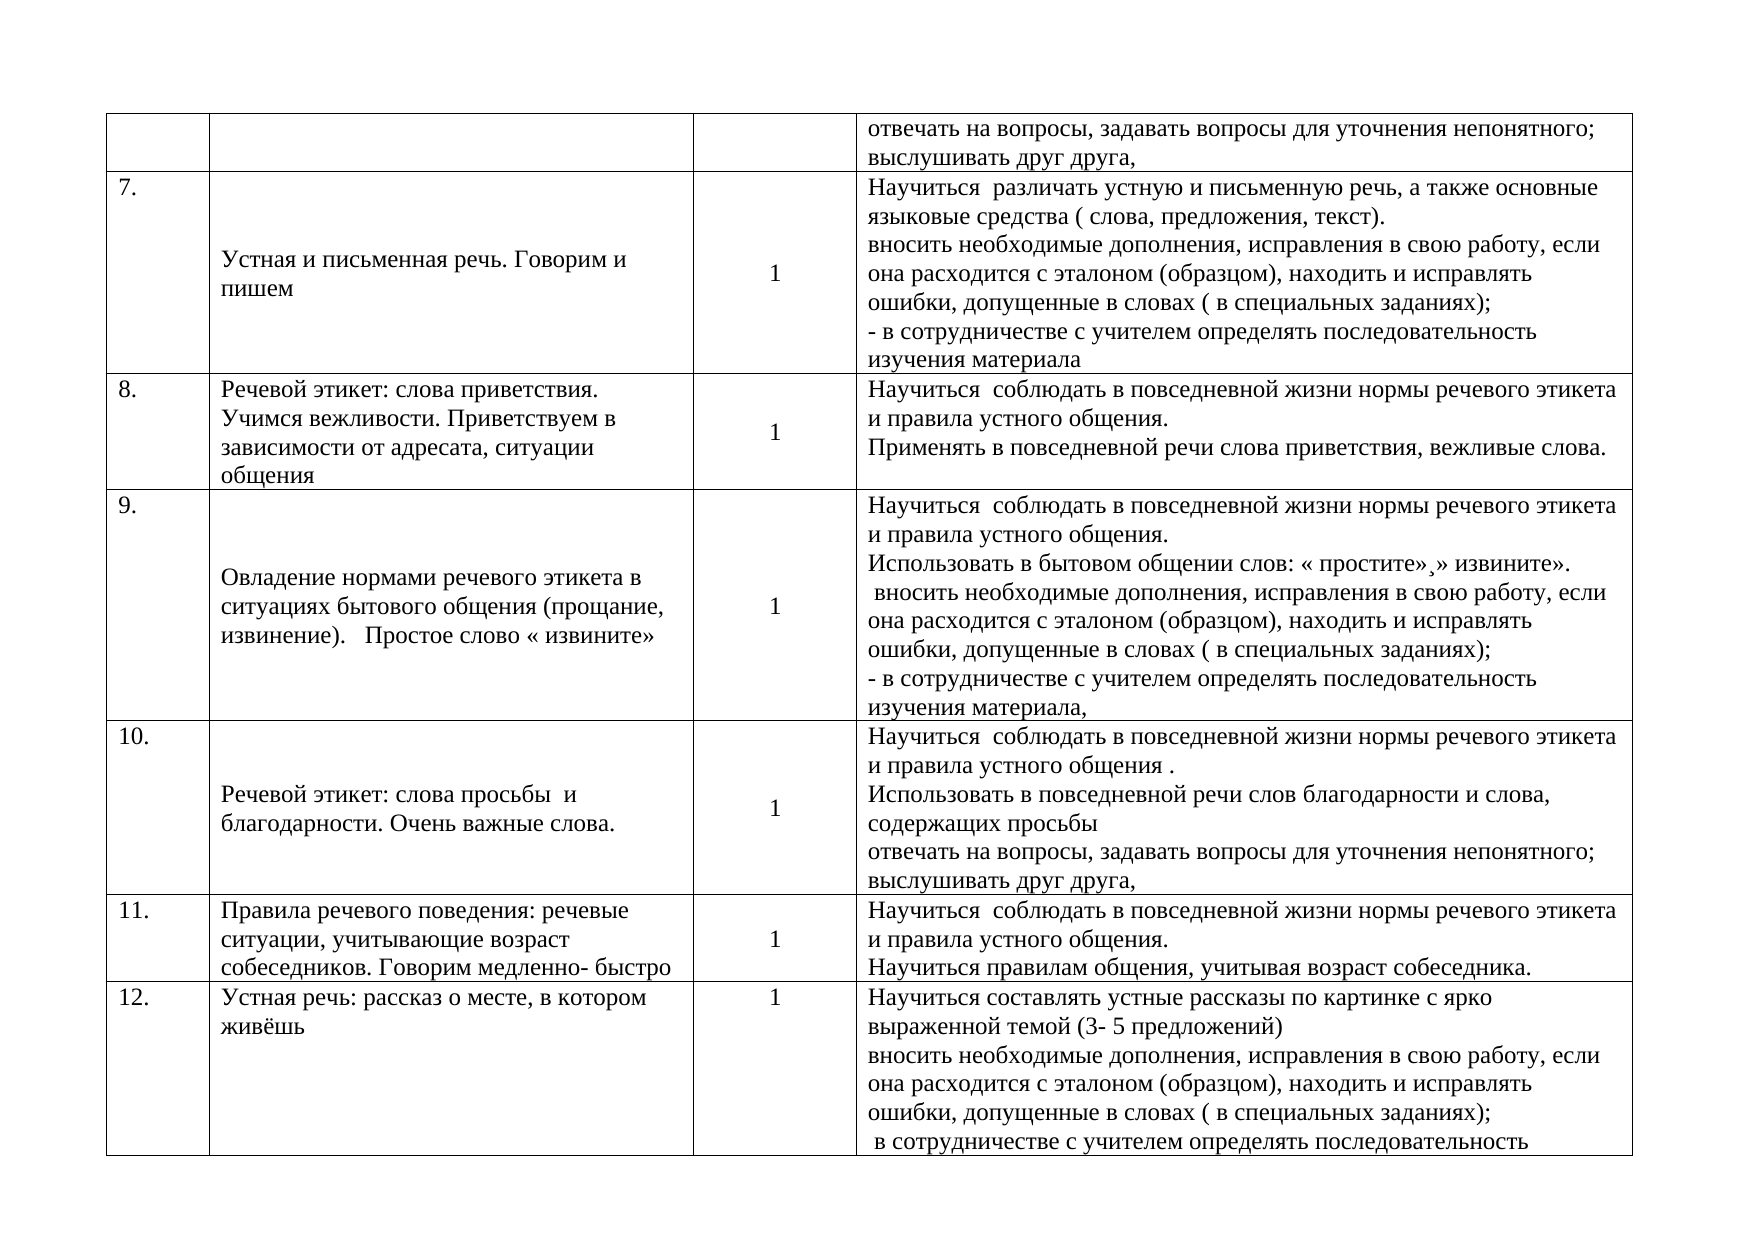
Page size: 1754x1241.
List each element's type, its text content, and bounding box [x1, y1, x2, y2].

table_cell Устная и письменная речь. Говорим и пишем [210, 172, 693, 373]
table_cell 1 [694, 982, 856, 1155]
table_cell [107, 172, 209, 373]
table_cell Правила речевого поведения: речевые ситуации, учитывающие возраст собеседников. Говорим медленно- быстро [210, 895, 693, 981]
table_cell [107, 490, 209, 720]
table_cell 1 [694, 895, 856, 981]
table_cell Научиться соблюдать в повседневной жизни нормы речевого этикета и правила устного общения . Использовать в повседневной речи слов благодарности и слова, содержащих просьбы отвечать на вопросы, задавать вопросы для уточнения непонятного; выслушивать друг друга, [857, 721, 1632, 894]
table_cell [857, 114, 1632, 171]
table_cell 1 [694, 374, 856, 489]
table_cell 1 [694, 114, 856, 171]
table_cell Научиться соблюдать в повседневной жизни нормы речевого этикета и правила устного общения. Применять в повседневной речи слова приветствия, вежливые слова. [857, 374, 1632, 489]
table_cell Речевой этикет: слова приветствия. Учимся вежливости. Приветствуем в зависимости от адресата, ситуации общения [210, 374, 693, 489]
table_cell [107, 721, 209, 894]
table_cell 1 [694, 490, 856, 720]
table_cell Научиться различать устную и письменную речь, а также основные языковые средства ( слова, предложения, текст). вносить необходимые дополнения, исправления в свою работу, если она расходится с эталоном (образцом), находить и исправлять ошибки, допущенные в словах ( в специальных заданиях); - в сотрудничестве с учителем определять последовательность изучения материала [857, 172, 1632, 373]
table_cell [857, 982, 1632, 1155]
table_cell 1 [694, 721, 856, 894]
table_cell [107, 895, 209, 981]
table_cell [210, 114, 693, 171]
table_cell 1 [694, 172, 856, 373]
table_cell Научиться соблюдать в повседневной жизни нормы речевого этикета и правила устного общения. Использовать в бытовом общении слов: « простите»¸» извините». вносить необходимые дополнения, исправления в свою работу, если она расходится с эталоном (образцом), находить и исправлять ошибки, допущенные в словах ( в специальных заданиях); - в сотрудничестве с учителем определять последовательность изучения материала, [857, 490, 1632, 720]
table_cell Научиться соблюдать в повседневной жизни нормы речевого этикета и правила устного общения. Научиться правилам общения, учитывая возраст собеседника. [857, 895, 1632, 981]
table_cell Речевой этикет: слова просьбы и благодарности. Очень важные слова. [210, 721, 693, 894]
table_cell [210, 982, 693, 1155]
table_cell [107, 374, 209, 489]
table_cell [107, 114, 209, 171]
table_cell [107, 982, 209, 1155]
table_cell Овладение нормами речевого этикета в ситуациях бытового общения (прощание, извинение). Простое слово « извините» [210, 490, 693, 720]
